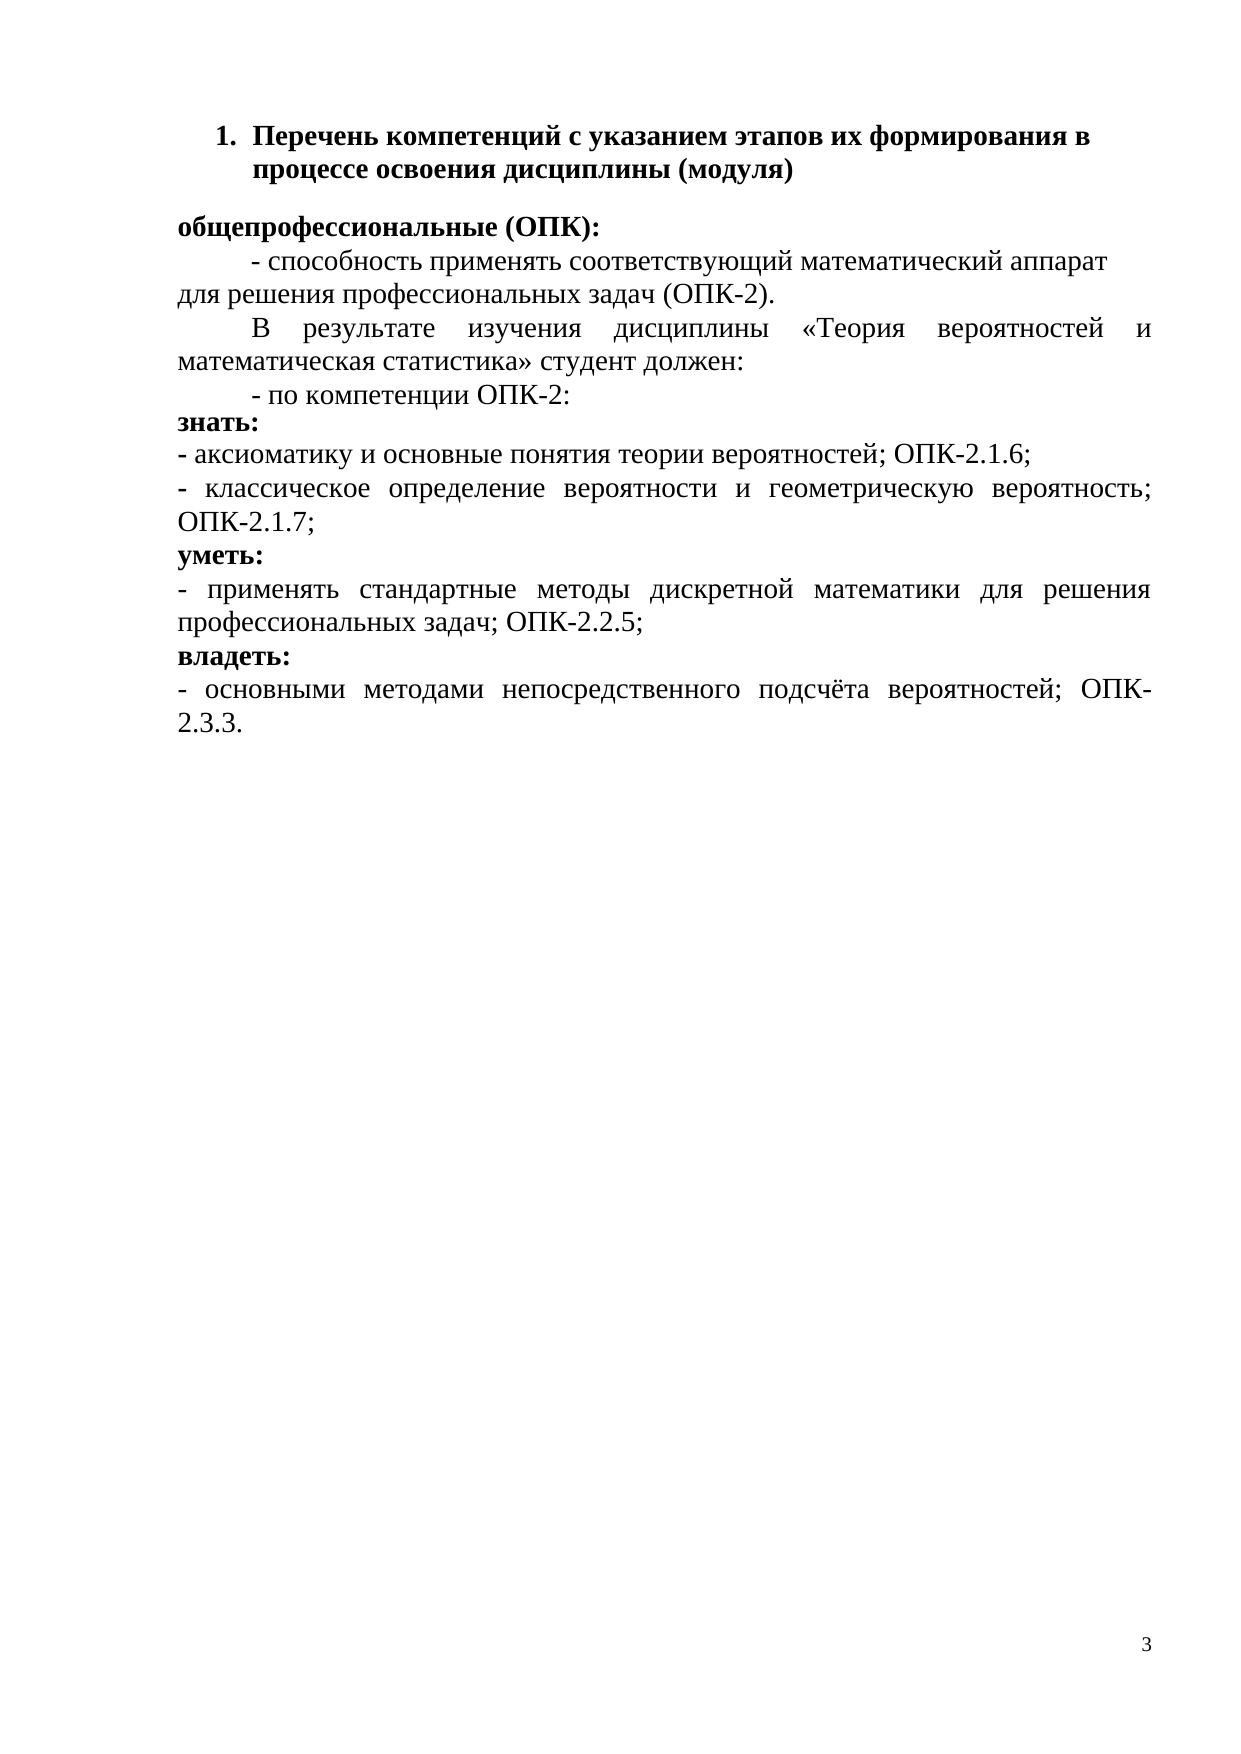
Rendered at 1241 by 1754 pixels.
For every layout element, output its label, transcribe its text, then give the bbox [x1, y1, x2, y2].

text - применять стандартные методы дискретной математики для решения профессиональных задач; ОПК-2.2.5; [177, 571, 1152, 638]
text - способность применять соответствующий математический аппарат для решения профессиональных задач (ОПК-2). [177, 243, 1152, 310]
text - по компетенции ОПК-2: [177, 377, 1152, 411]
text общепрофессиональные (ОПК): [177, 209, 1152, 243]
text - аксиоматику и основные понятия теории вероятностей; ОПК-2.1.6; [894, 437, 1152, 470]
list Перечень компетенций с указанием этапов их формирования в процессе освоения дисциплины (модуля) [215, 118, 1152, 185]
text знать: [177, 411, 1152, 437]
text владеть: [177, 638, 1152, 671]
text - аксиоматику и основные понятия теории вероятностей; ОПК-2.1.6; [177, 437, 878, 470]
text В результате изучения дисциплины «Теория вероятностей и математическая статистика» студент должен: [177, 310, 1152, 377]
text - основными методами непосредственного подсчёта вероятностей; ОПК-2.3.3. [177, 671, 1152, 738]
text уметь: [177, 537, 1152, 571]
text - классическое определение вероятности и геометрическую вероятность; ОПК-2.1.7; [177, 470, 1152, 537]
